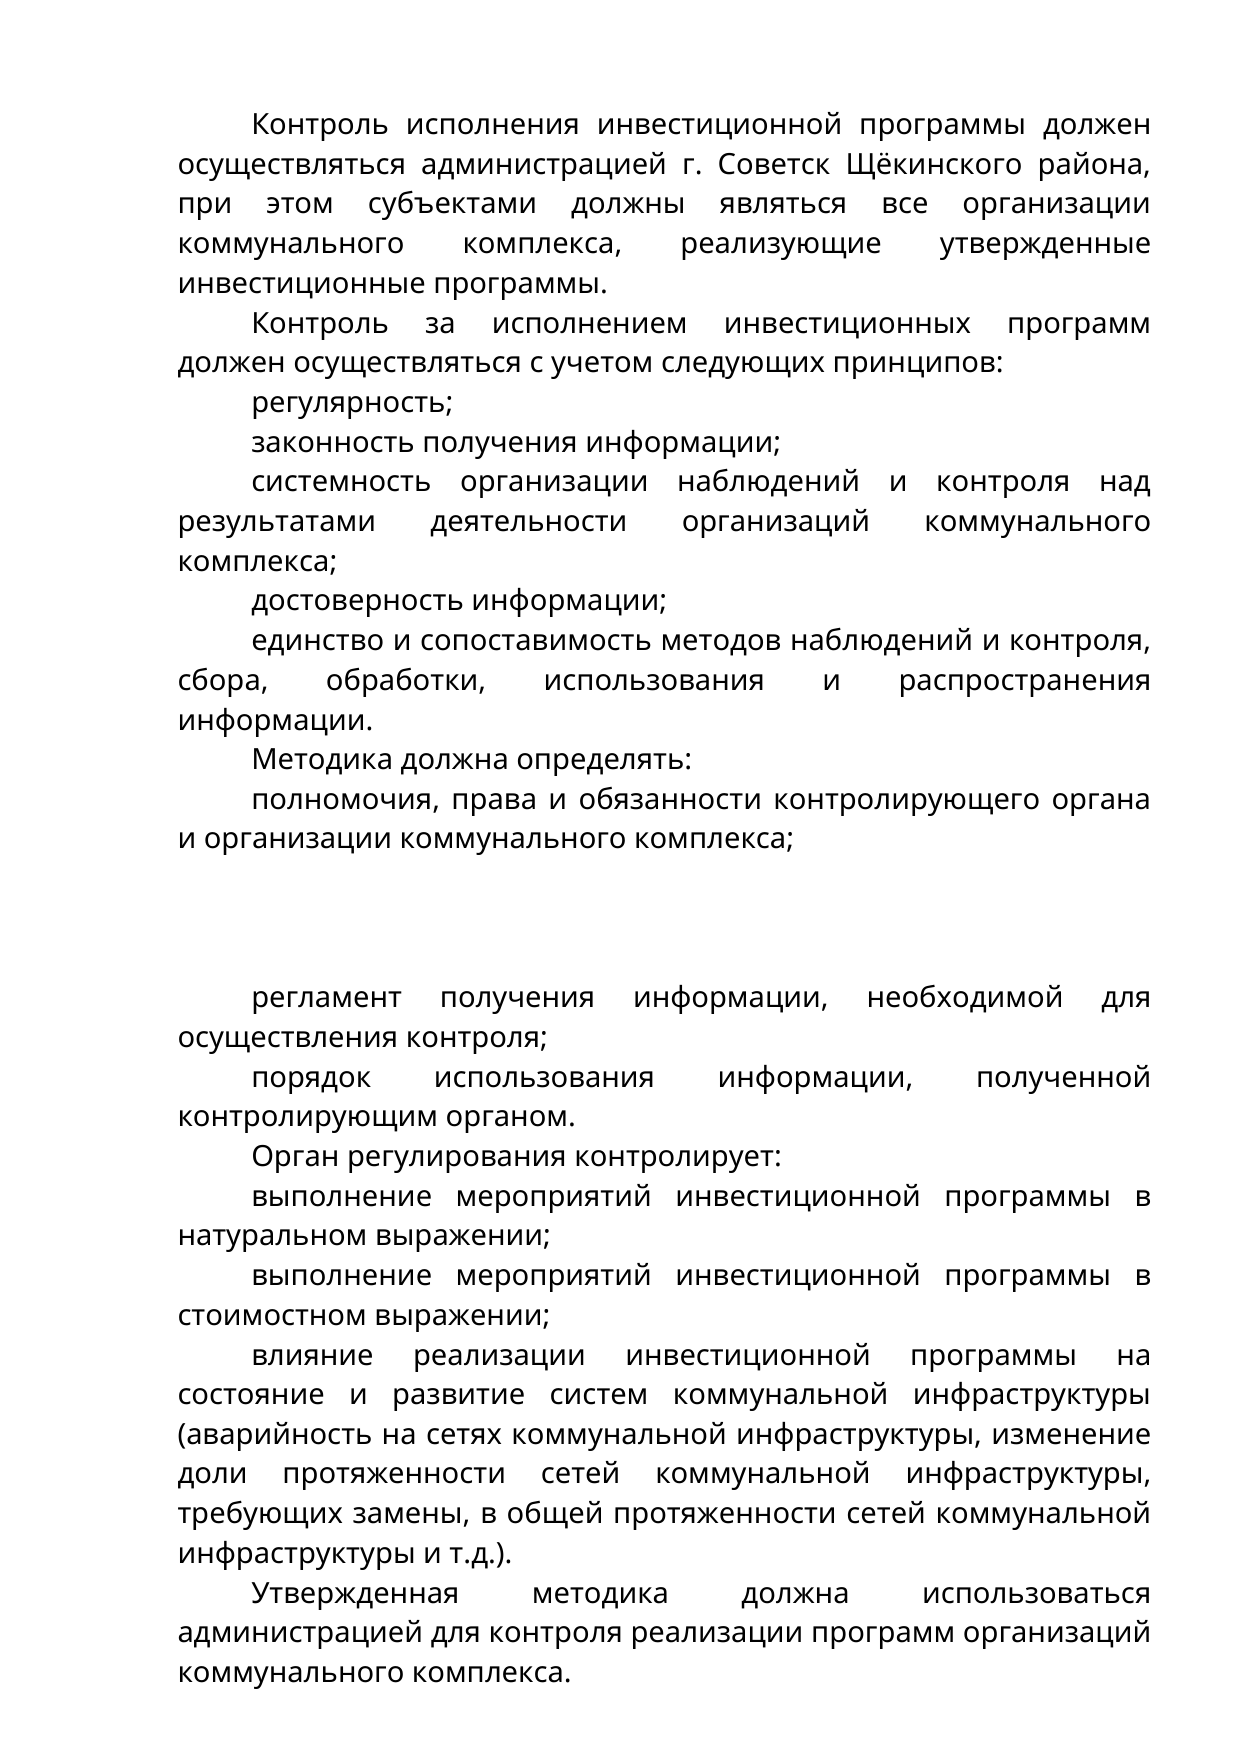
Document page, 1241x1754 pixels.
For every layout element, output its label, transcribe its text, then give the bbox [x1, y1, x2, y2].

text единство и сопоставимость методов наблюдений и контроля, сбора, обработки, использования и распространения информации. [177, 619, 1152, 738]
text Методика должна определять: [177, 738, 1152, 778]
text законность получения информации; [177, 421, 1152, 461]
text Контроль за исполнением инвестиционных программ должен осуществляться с учетом следующих принципов: [177, 302, 1152, 381]
text Утвержденная методика должна использоваться администрацией для контроля реализации программ организаций коммунального комплекса. [177, 1572, 1152, 1691]
text Контроль исполнения инвестиционной программы должен осуществляться администрацией г. Советск Щёкинского района, при этом субъектами должны являться все организации коммунального комплекса, реализующие утвержденные инвестиционные программы. [177, 103, 1152, 302]
text выполнение мероприятий инвестиционной программы в натуральном выражении; [177, 1175, 1152, 1254]
text достоверность информации; [177, 580, 1152, 619]
text порядок использования информации, полученной контролирующим органом. [177, 1056, 1152, 1135]
text влияние реализации инвестиционной программы на состояние и развитие систем коммунальной инфраструктуры (аварийность на сетях коммунальной инфраструктуры, изменение доли протяженности сетей коммунальной инфраструктуры, требующих замены, в общей протяженности сетей коммунальной инфраструктуры и т.д.). [177, 1334, 1152, 1572]
text регламент получения информации, необходимой для осуществления контроля; [177, 977, 1152, 1056]
text системность организации наблюдений и контроля над результатами деятельности организаций коммунального комплекса; [177, 461, 1152, 580]
text выполнение мероприятий инвестиционной программы в стоимостном выражении; [177, 1254, 1152, 1334]
text полномочия, права и обязанности контролирующего органа и организации коммунального комплекса; [177, 778, 1152, 857]
text Орган регулирования контролирует: [177, 1135, 1152, 1175]
text регулярность; [177, 381, 1152, 421]
